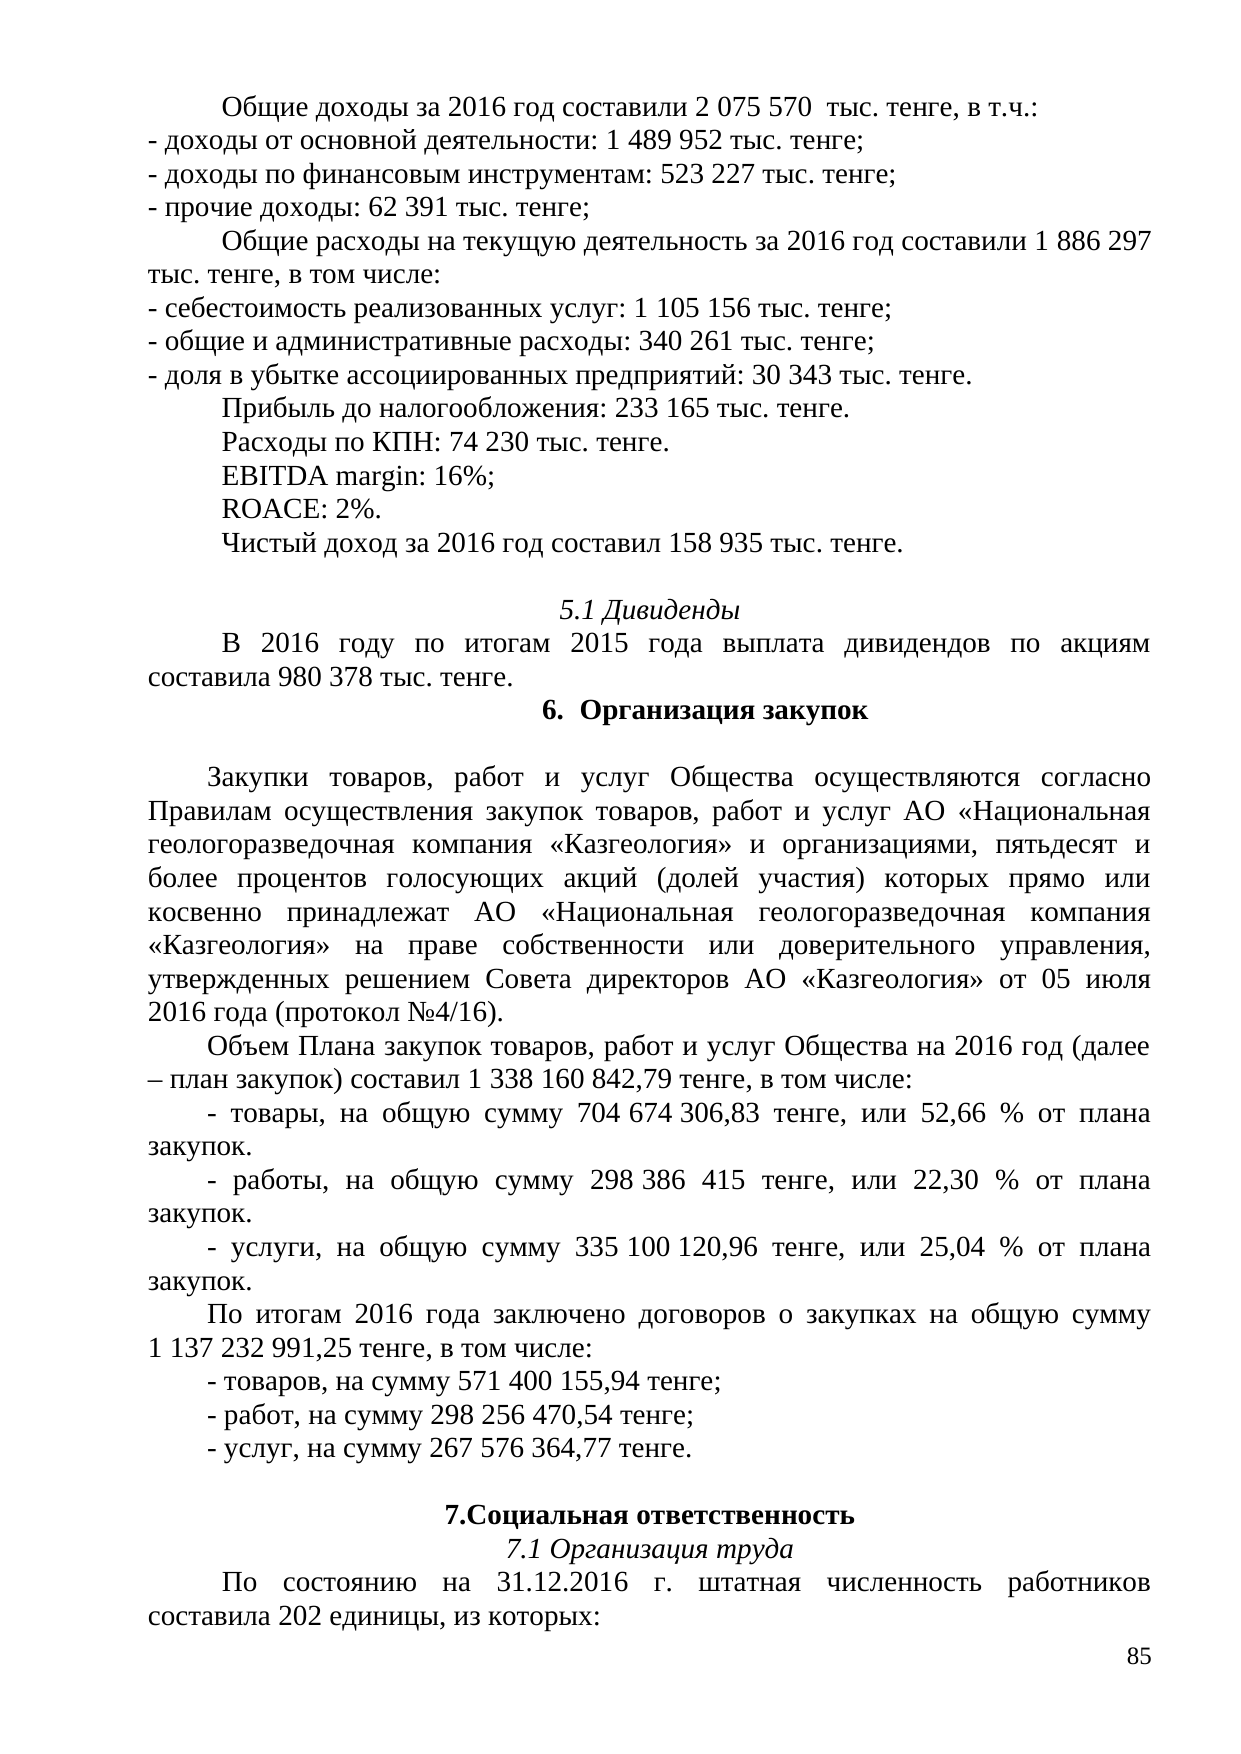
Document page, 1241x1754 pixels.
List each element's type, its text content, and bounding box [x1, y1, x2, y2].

text Чистый доход за 2016 год составил 158 935 тыс. тенге. [148, 525, 1152, 558]
text - товаров, на сумму 571 400 155,94 тенге; [148, 1363, 1152, 1397]
text Общие доходы за 2016 год составили 2 075 570 тыс. тенге, в т.ч.: [148, 89, 1152, 122]
text Закупки товаров, работ и услуг Общества осуществляются согласно Правилам осуществления закупок товаров, работ и услуг АО «Национальная геологоразведочная компания «Казгеология» и организациями, пятьдесят и более процентов голосующих акций (долей участия) которых прямо или косвенно принадлежат АО «Национальная геологоразведочная компания «Казгеология» на праве собственности или доверительного управления, утвержденных решением Совета директоров АО «Казгеология» от 05 июля 2016 года (протокол №4/16). [148, 759, 1152, 1028]
text - общие и административные расходы: 340 261 тыс. тенге; [148, 323, 1152, 357]
text - себестоимость реализованных услуг: 1 105 156 тыс. тенге; [148, 290, 1152, 323]
text По итогам 2016 года заключено договоров о закупках на общую сумму 1 137 232 991,25 тенге, в том числе: [148, 1296, 1152, 1363]
text Прибыль до налогообложения: 233 165 тыс. тенге. [148, 391, 1152, 424]
text По состоянию на 31.12.2016 г. штатная численность работников составила 202 единицы, из которых: [148, 1564, 1152, 1632]
text Расходы по КПН: 74 230 тыс. тенге. [148, 424, 1152, 458]
text - работ, на сумму 298 256 470,54 тенге; [148, 1397, 1152, 1430]
text ROACE: 2%. [148, 491, 1152, 525]
text - прочие доходы: 62 391 тыс. тенге; [148, 189, 1152, 223]
text - доходы от основной деятельности: 1 489 952 тыс. тенге; [148, 122, 1152, 156]
text - услуг, на сумму 267 576 364,77 тенге. [148, 1430, 1152, 1464]
list Организация закупок [259, 692, 1152, 726]
text - доля в убытке ассоциированных предприятий: 30 343 тыс. тенге. [148, 357, 1152, 391]
text В 2016 году по итогам 2015 года выплата дивидендов по акциям составила 980 378 тыс. тенге. [148, 625, 1152, 692]
text - услуги, на общую сумму 335 100 120,96 тенге, или 25,04 % от плана закупок. [148, 1229, 1152, 1296]
text Объем Плана закупок товаров, работ и услуг Общества на 2016 год (далее – план закупок) составил 1 338 160 842,79 тенге, в том числе: [148, 1028, 1152, 1095]
text Общие расходы на текущую деятельность за 2016 год составили 1 886 297 тыс. тенге, в том числе: [148, 223, 1152, 290]
text 7.Социальная ответственность [148, 1497, 1152, 1531]
text - работы, на общую сумму 298 386 415 тенге, или 22,30 % от плана закупок. [148, 1162, 1152, 1229]
text - доходы по финансовым инструментам: 523 227 тыс. тенге; [148, 156, 1152, 189]
text EBITDA margin: 16%; [148, 458, 1152, 491]
text 7.1 Организация труда [148, 1531, 1152, 1564]
text 5.1 Дивиденды [148, 592, 1152, 625]
text - товары, на общую сумму 704 674 306,83 тенге, или 52,66 % от плана закупок. [148, 1095, 1152, 1162]
